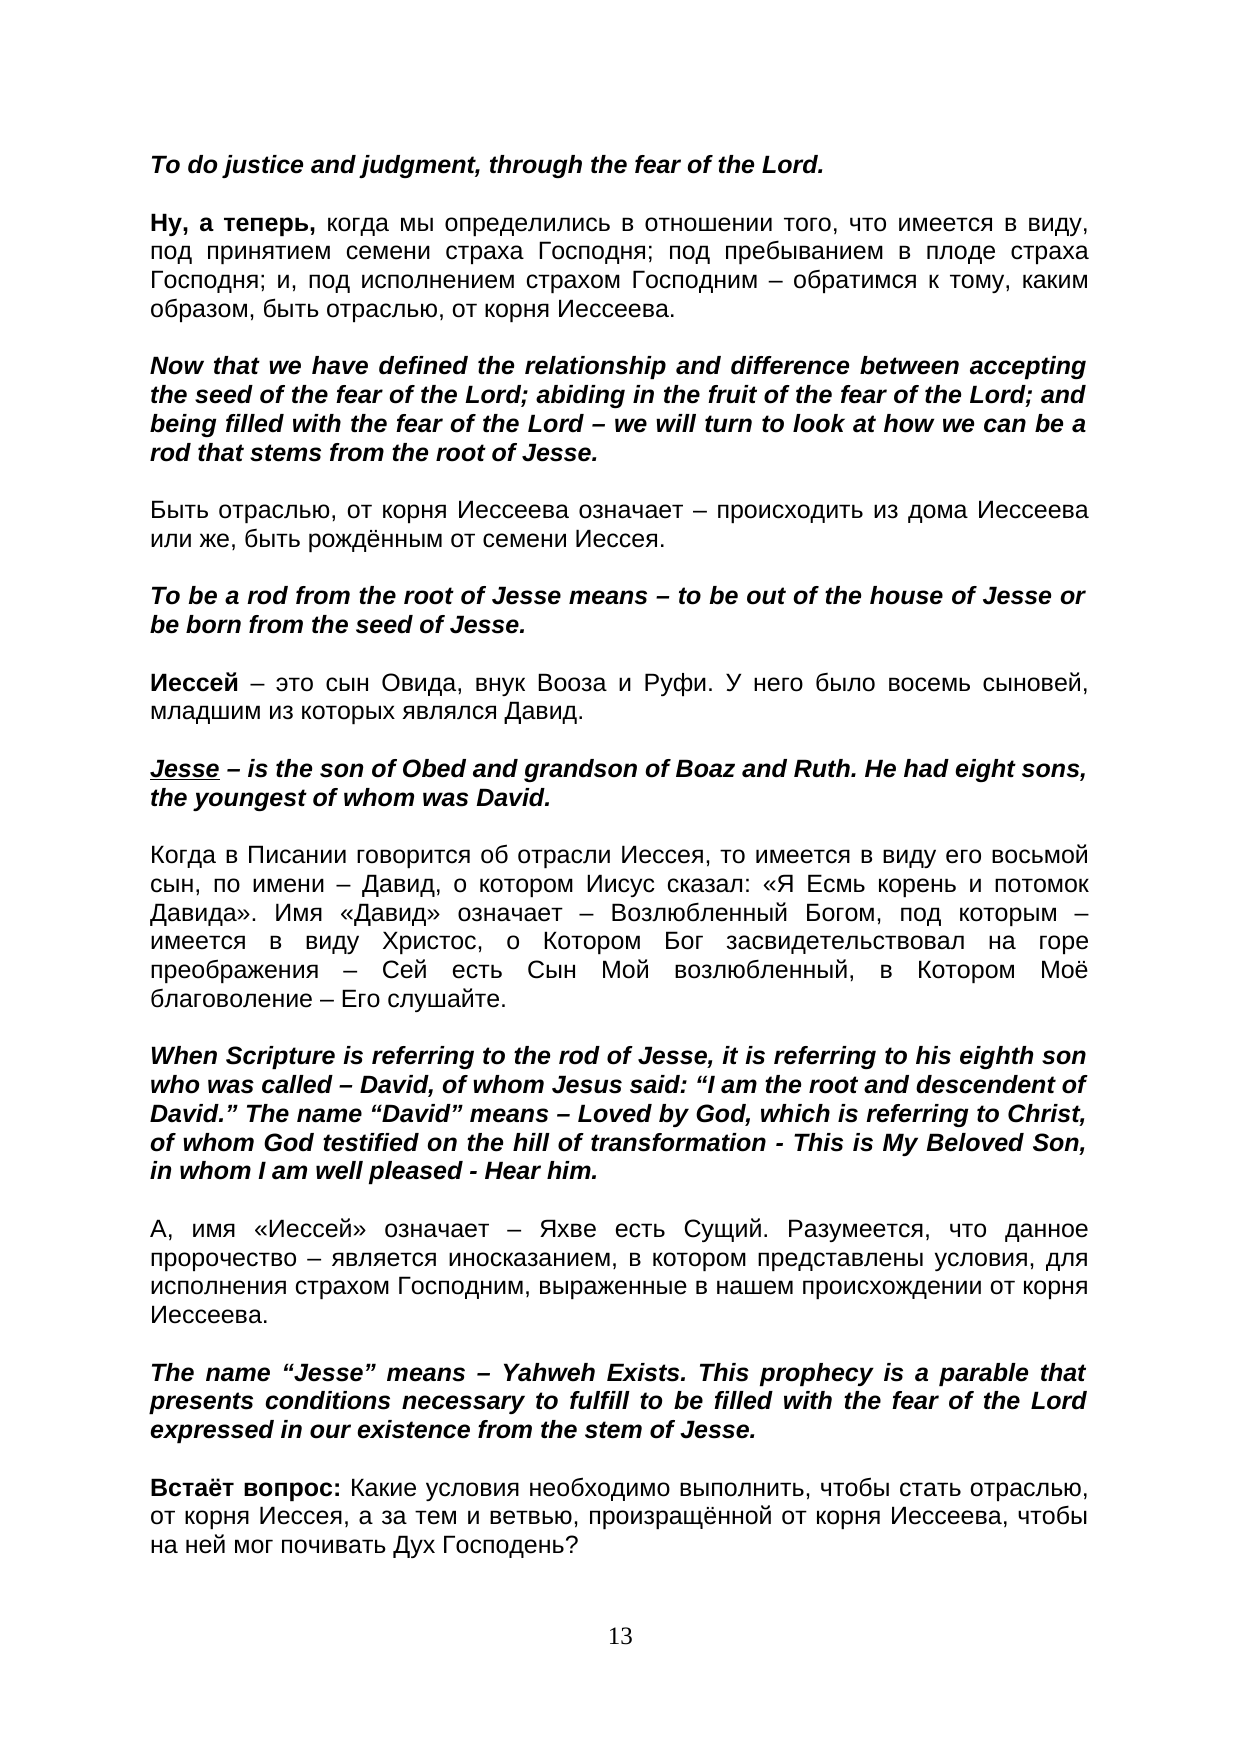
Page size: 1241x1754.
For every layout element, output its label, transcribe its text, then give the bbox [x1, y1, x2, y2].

text Быть отраслью, от корня Иессеева означает – происходить из дома Иессеева или же, быть рождённым от семени Иессея. [150, 495, 1090, 552]
text To be a rod from the root of Jesse means – to be out of the house of Jesse or be born from the seed of Jesse. [150, 581, 1090, 639]
text Когда в Писании говорится об отрасли Иессея, то имеется в виду его восьмой сын, по имени – Давид, о котором Иисус сказал: «Я Есмь корень и потомок Давида». Имя «Давид» означает – Возлюбленный Богом, под которым – имеется в виду Христос, о Котором Бог засвидетельствовал на горе преображения – Сей есть Сын Мой возлюбленный, в Котором Моё благоволение – Его слушайте. [150, 840, 1090, 1012]
text Иессей – это сын Овида, внук Вооза и Руфи. У него было восемь сыновей, младшим из которых являлся Давид. [150, 667, 1090, 725]
text Встаёт вопрос: Какие условия необходимо выполнить, чтобы стать отраслью, от корня Иессея, а за тем и ветвью, произращённой от корня Иессеева, чтобы на ней мог почивать Дух Господень? [150, 1472, 1090, 1559]
text To do justice and judgment, through the fear of the Lord. [150, 150, 1090, 179]
text When Scripture is referring to the rod of Jesse, it is referring to his eighth son who was called – David, of whom Jesus said: “I am the root and descendent of David.” The name “David” means – Loved by God, which is referring to Christ, of whom God testified on the hill of transformation - This is My Beloved Son, in whom I am well pleased - Hear him. [150, 1041, 1090, 1185]
text The name “Jesse” means – Yahweh Exists. This prophecy is a parable that presents conditions necessary to fulfill to be filled with the fear of the Lord expressed in our existence from the stem of Jesse. [150, 1357, 1090, 1444]
text Ну, а теперь, когда мы определились в отношении того, что имеется в виду, под принятием семени страха Господня; под пребыванием в плоде страха Господня; и, под исполнением страхом Господним – обратимся к тому, каким образом, быть отраслью, от корня Иессеева. [150, 207, 1090, 322]
text А, имя «Иессей» означает – Яхве есть Сущий. Разумеется, что данное пророчество – является иносказанием, в котором представлены условия, для исполнения страхом Господним, выраженные в нашем происхождении от корня Иессеева. [150, 1214, 1090, 1329]
text Now that we have defined the relationship and difference between accepting the seed of the fear of the Lord; abiding in the fruit of the fear of the Lord; and being filled with the fear of the Lord – we will turn to look at how we can be a rod that stems from the root of Jesse. [150, 351, 1090, 466]
text Jesse – is the son of Obed and grandson of Boaz and Ruth. He had eight sons, the youngest of whom was David. [150, 754, 1090, 811]
